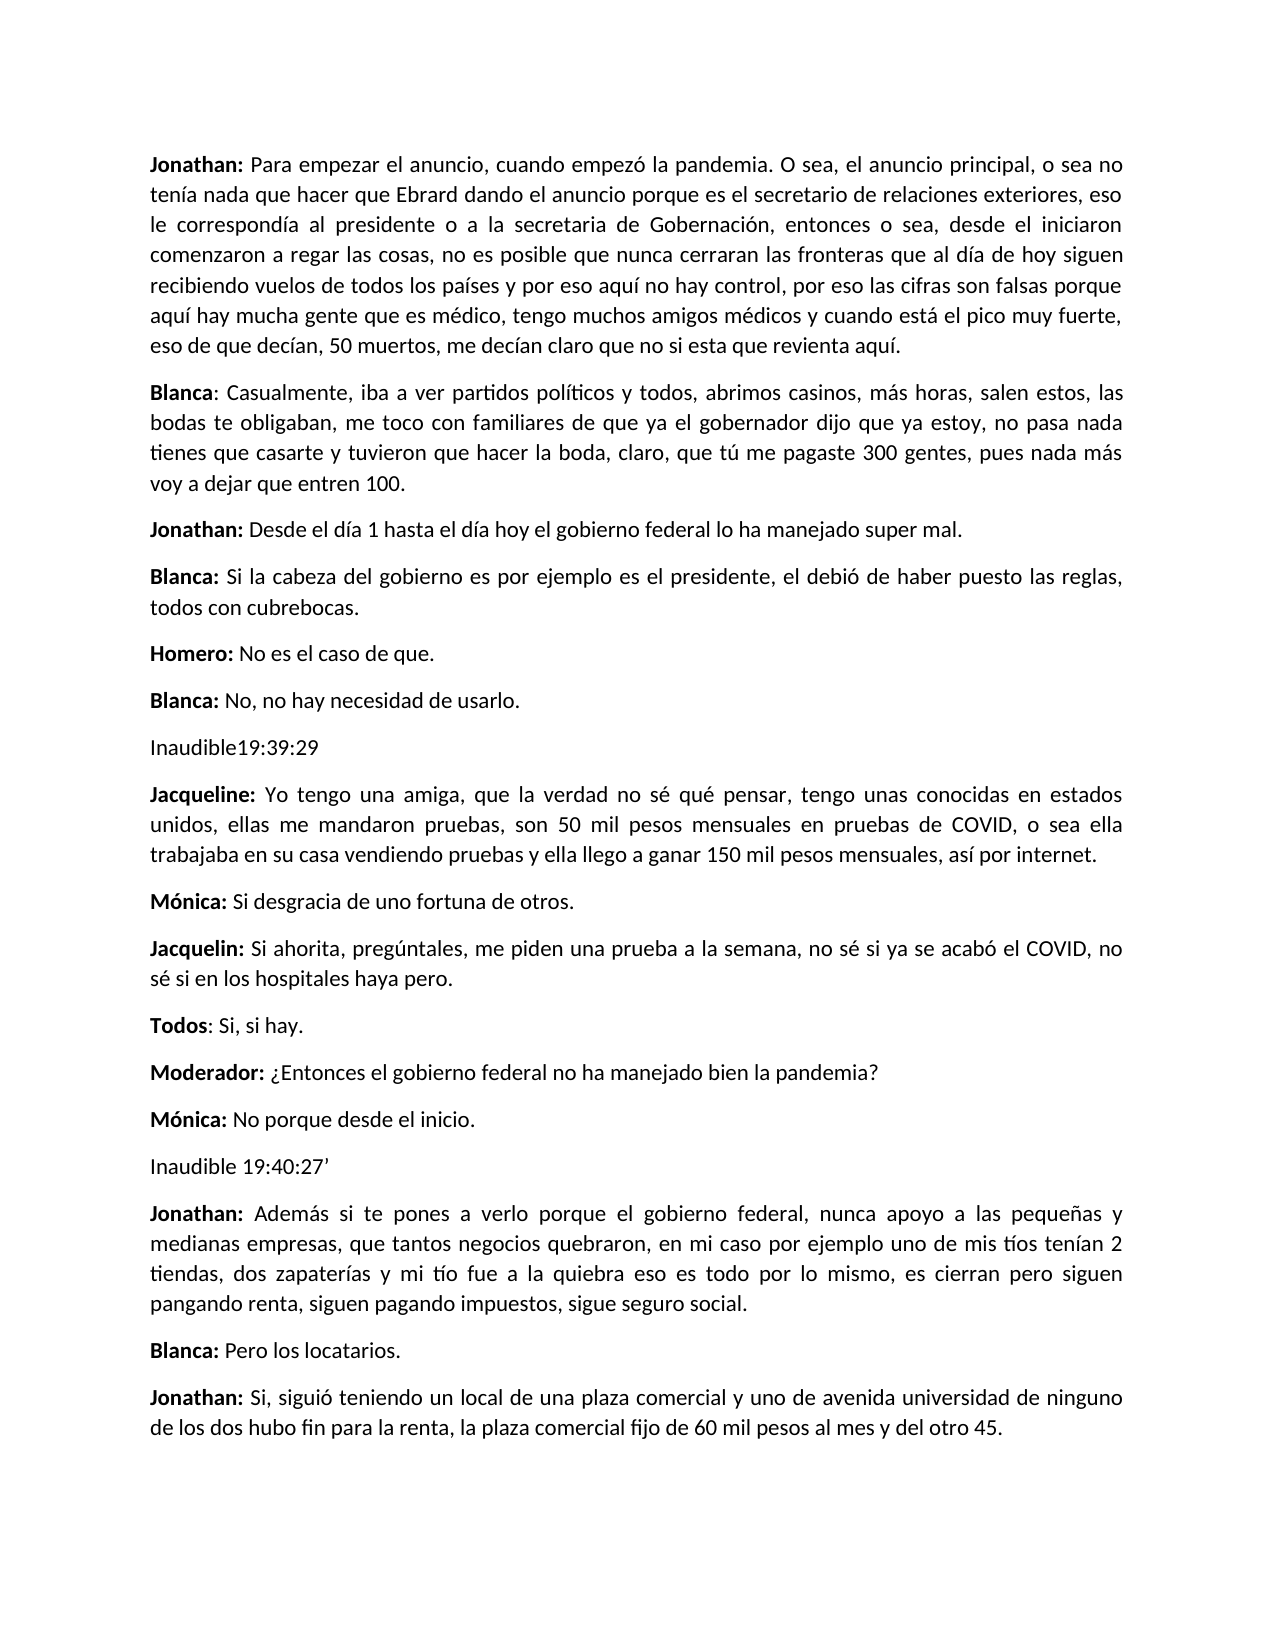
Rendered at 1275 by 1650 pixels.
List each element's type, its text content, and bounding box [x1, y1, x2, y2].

text Blanca: Pero los locatarios. [150, 1336, 1125, 1364]
text Blanca: No, no hay necesidad de usarlo. [150, 686, 1125, 714]
text Moderador: ¿Entonces el gobierno federal no ha manejado bien la pandemia? [150, 1058, 1125, 1086]
text Jonathan: Además si te pones a verlo porque el gobierno federal, nunca apoyo a las pequeñas y medianas empresas, que tantos negocios quebraron, en mi caso por ejemplo uno de mis tíos tenían 2 tiendas, dos zapaterías y mi tío fue a la quiebra eso es todo por lo mismo, es cierran pero siguen pangando renta, siguen pagando impuestos, sigue seguro social. [150, 1199, 1125, 1318]
text Todos: Si, si hay. [150, 1011, 1125, 1039]
text Blanca: Casualmente, iba a ver partidos políticos y todos, abrimos casinos, más horas, salen estos, las bodas te obligaban, me toco con familiares de que ya el gobernador dijo que ya estoy, no pasa nada tienes que casarte y tuvieron que hacer la boda, claro, que tú me pagaste 300 gentes, pues nada más voy a dejar que entren 100. [150, 378, 1125, 497]
text Mónica: Si desgracia de uno fortuna de otros. [150, 887, 1125, 916]
text Mónica: No porque desde el inicio. [150, 1105, 1125, 1133]
text Jacquelin: Si ahorita, pregúntales, me piden una prueba a la semana, no sé si ya se acabó el COVID, no sé si en los hospitales haya pero. [150, 934, 1125, 993]
text Blanca: Si la cabeza del gobierno es por ejemplo es el presidente, el debió de haber puesto las reglas, todos con cubrebocas. [150, 562, 1125, 621]
text Jonathan: Desde el día 1 hasta el día hoy el gobierno federal lo ha manejado super mal. [150, 516, 1125, 544]
text Homero: No es el caso de que. [150, 639, 1125, 668]
text Jacqueline: Yo tengo una amiga, que la verdad no sé qué pensar, tengo unas conocidas en estados unidos, ellas me mandaron pruebas, son 50 mil pesos mensuales en pruebas de COVID, o sea ella trabajaba en su casa vendiendo pruebas y ella llego a ganar 150 mil pesos mensuales, así por internet. [150, 780, 1125, 869]
text Inaudible19:39:29 [150, 733, 1125, 761]
text Jonathan: Si, siguió teniendo un local de una plaza comercial y uno de avenida universidad de ninguno de los dos hubo fin para la renta, la plaza comercial fijo de 60 mil pesos al mes y del otro 45. [150, 1383, 1125, 1442]
text Inaudible 19:40:27’ [150, 1152, 1125, 1180]
text Jonathan: Para empezar el anuncio, cuando empezó la pandemia. O sea, el anuncio principal, o sea no tenía nada que hacer que Ebrard dando el anuncio porque es el secretario de relaciones exteriores, eso le correspondía al presidente o a la secretaria de Gobernación, entonces o sea, desde el iniciaron comenzaron a regar las cosas, no es posible que nunca cerraran las fronteras que al día de hoy siguen recibiendo vuelos de todos los países y por eso aquí no hay control, por eso las cifras son falsas porque aquí hay mucha gente que es médico, tengo muchos amigos médicos y cuando está el pico muy fuerte, eso de que decían, 50 muertos, me decían claro que no si esta que revienta aquí. [150, 150, 1125, 359]
